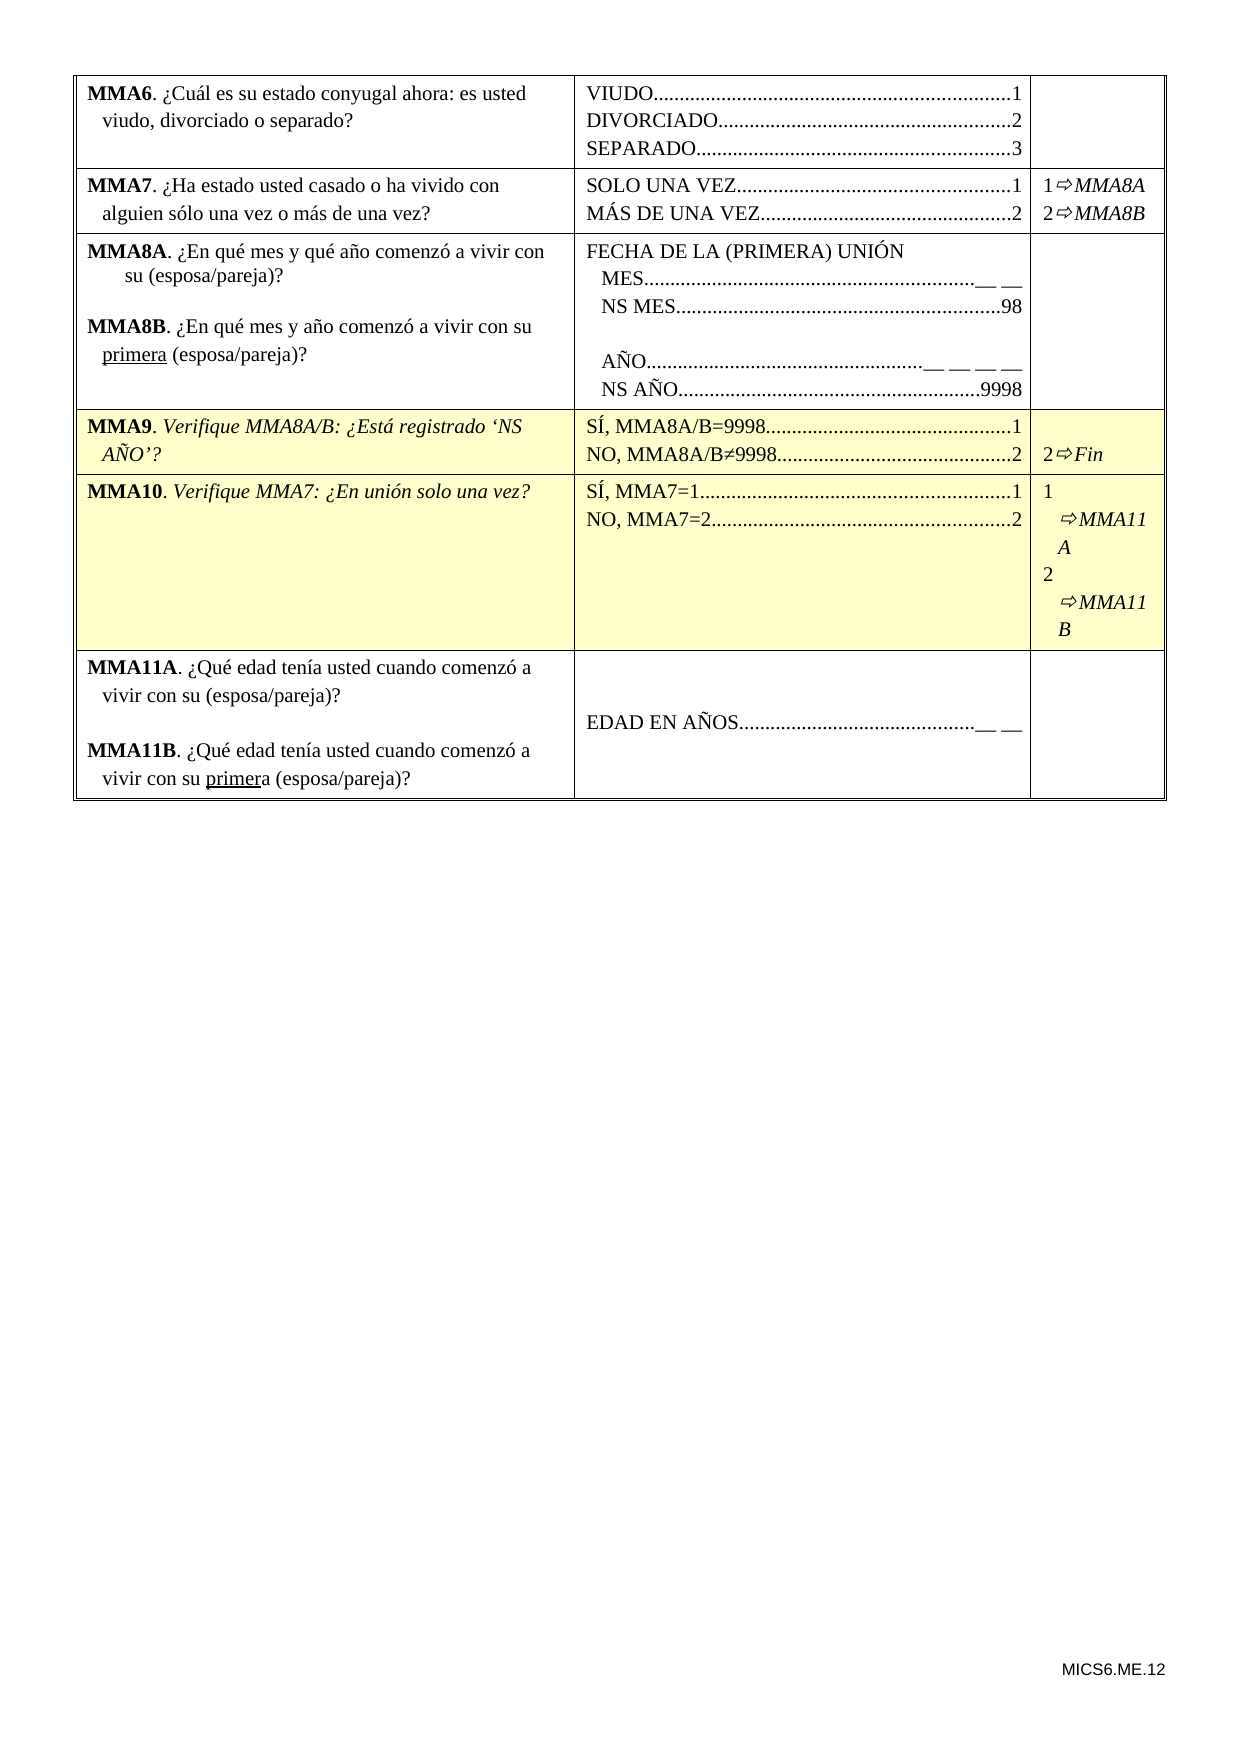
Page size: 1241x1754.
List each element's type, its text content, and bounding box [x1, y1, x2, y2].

table_cell [1031, 234, 1164, 409]
table_cell 1MMA8A 2MMA8B [1031, 169, 1164, 233]
table_cell 1MMA11A 2MMA11B [1031, 475, 1164, 649]
table_cell MMA8A. ¿En qué mes y qué año comenzó a vivir con su (esposa/pareja)? MMA8B. ¿En qué mes y año comenzó a vivir con su primera (esposa/pareja)? [77, 234, 574, 409]
table_cell edad en años __ __ [575, 651, 1030, 797]
table_cell 2Fin [1031, 410, 1164, 474]
table_cell sí, Mma8A/b=9998 1 No, MMA8A/B≠9998 2 [575, 410, 1030, 474]
table_cell sí, MMA7=1 1 No, MMA7=2 2 [575, 475, 1030, 649]
table_cell [1031, 76, 1164, 168]
table_cell MMA7. ¿Ha estado usted casado o ha vivido con alguien sólo una vez o más de una vez? [77, 169, 574, 233]
table_cell MMA9. Verifique MMA8A/B: ¿Está registrado ‘NS AÑO’? [77, 410, 574, 474]
table_cell fecha de LA (primerA) UNIÓN Mes __ __ ns mes 98 año __ __ __ __ ns año 9998 [575, 234, 1030, 409]
table_cell MMA10. Verifique MMA7: ¿En unión solo una vez? [77, 475, 574, 649]
table_cell MMA6. ¿Cuál es su estado conyugal ahora: es usted viudo, divorciado o separado? [77, 76, 574, 168]
table_cell [1031, 651, 1164, 797]
table_cell MMA11A. ¿Qué edad tenía usted cuando comenzó a vivir con su (esposa/pareja)? MMA11B. ¿Qué edad tenía usted cuando comenzó a vivir con su primera (esposa/pareja)? [77, 651, 574, 797]
table_cell solo una vez 1 más de una vez 2 [575, 169, 1030, 233]
table_cell viudo 1 Divorciado 2 Separado 3 [575, 76, 1030, 168]
